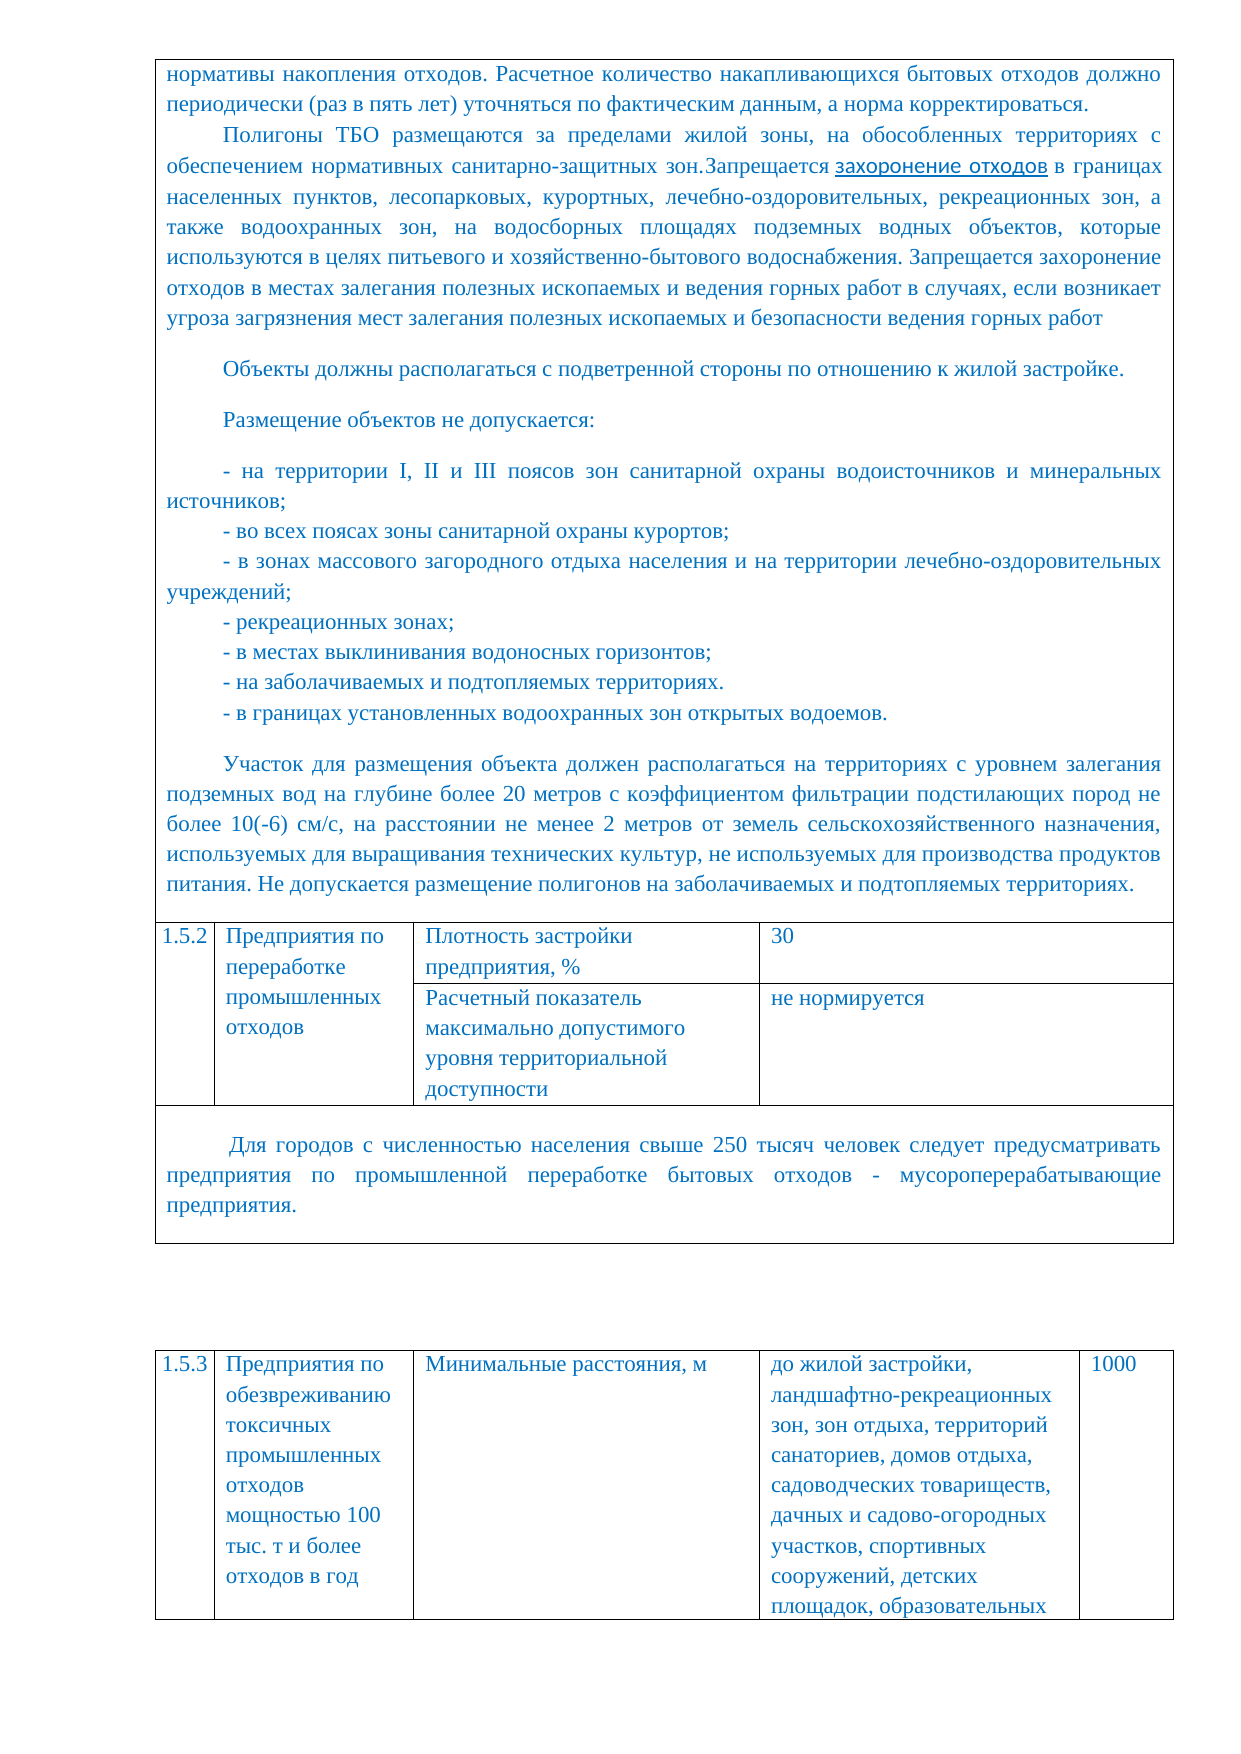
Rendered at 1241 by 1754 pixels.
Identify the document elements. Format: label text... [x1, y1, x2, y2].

table_header 1.5.3 [156, 1351, 214, 1618]
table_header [414, 1351, 759, 1618]
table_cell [156, 60, 1173, 922]
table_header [215, 1351, 413, 1618]
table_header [760, 1351, 1079, 1618]
table_header 1000 [1080, 1351, 1173, 1618]
table_cell Плотность застройки предприятия, % [414, 923, 759, 983]
table_cell Для городов с численностью населения свыше 250 тысяч человек следует предусматривать предприятия по промышленной переработке бытовых отходов - мусороперерабатывающие предприятия. [156, 1106, 1173, 1242]
table_cell Предприятия по переработке промышленных отходов [215, 923, 413, 1105]
table_cell не нормируется [760, 984, 1173, 1105]
table_cell 30 [760, 923, 1173, 983]
table_cell Расчетный показатель максимально допустимого уровня территориальной доступности [414, 984, 759, 1105]
table_cell 1.5.2 [156, 923, 214, 1105]
